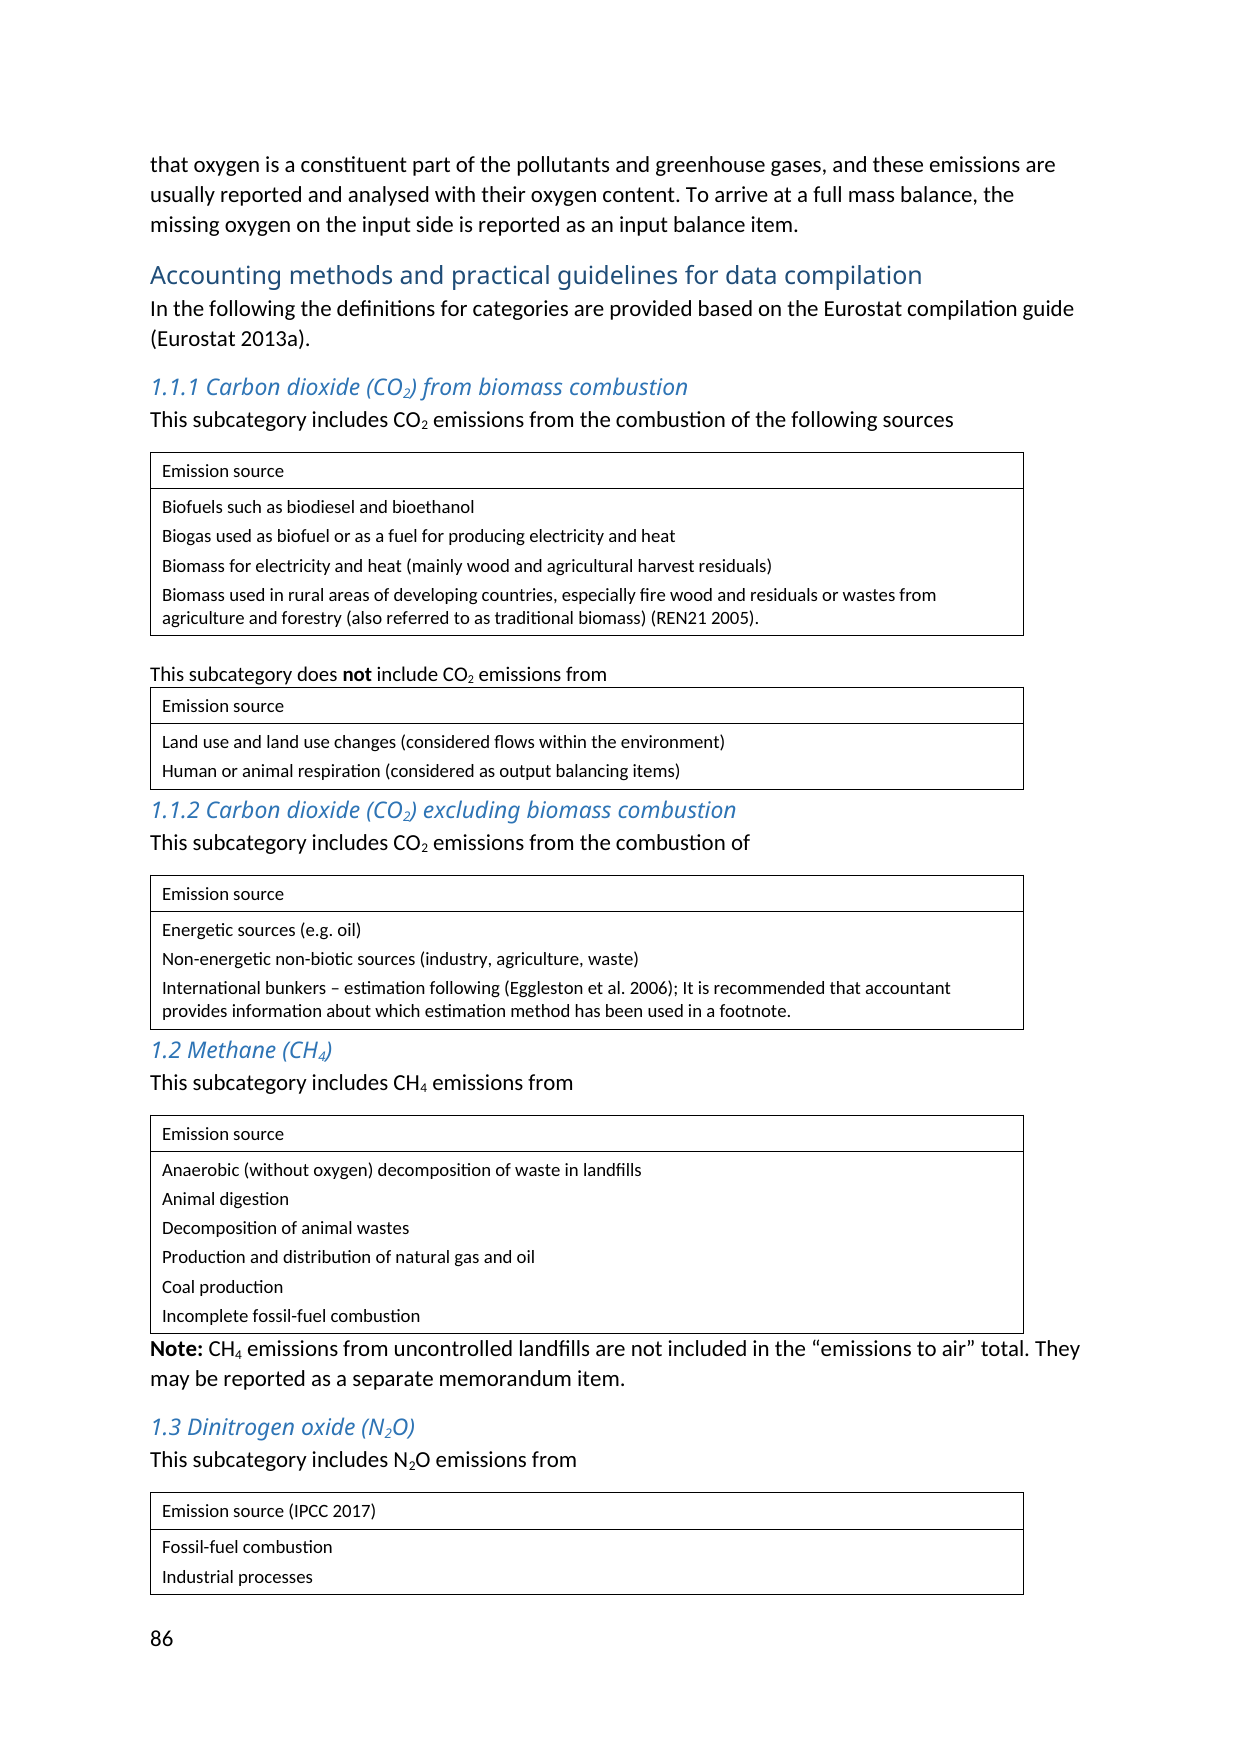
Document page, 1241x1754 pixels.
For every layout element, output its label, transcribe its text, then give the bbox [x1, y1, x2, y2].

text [150, 150, 1090, 238]
subtitle Accounting methods and practical guidelines for data compilation [150, 257, 1090, 291]
text This subcategory includes CO2 emissions from the combustion of the following sources [150, 405, 1090, 433]
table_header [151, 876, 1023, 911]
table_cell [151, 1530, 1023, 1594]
subtitle 1.1.1 Carbon dioxide (CO2) from biomass combustion [150, 371, 1090, 402]
subtitle 1.3 Dinitrogen oxide (N2O) [150, 1411, 1090, 1443]
text This subcategory includes CH4 emissions from [150, 1068, 1090, 1096]
text This subcategory includes CO2 emissions from the combustion of [150, 828, 1090, 856]
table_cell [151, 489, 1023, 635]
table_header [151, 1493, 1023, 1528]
text In the following the definitions for categories are provided based on the Eurostat compilation guide (Eurostat 2013a). [150, 294, 1090, 352]
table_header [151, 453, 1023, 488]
list This subcategory does not include CO2 emissions from [150, 661, 1090, 687]
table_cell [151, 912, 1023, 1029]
subtitle 1.2 Methane (CH4) [150, 1034, 1090, 1065]
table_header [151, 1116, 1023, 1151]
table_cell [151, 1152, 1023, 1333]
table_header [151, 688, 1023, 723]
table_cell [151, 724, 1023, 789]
text Note: CH4 emissions from uncontrolled landfills are not included in the “emissions to air” total. They may be reported as a separate memorandum item. [150, 1334, 1090, 1392]
text This subcategory includes N2O emissions from [150, 1445, 1090, 1473]
subtitle 1.1.2 Carbon dioxide (CO2) excluding biomass combustion [150, 794, 1090, 825]
